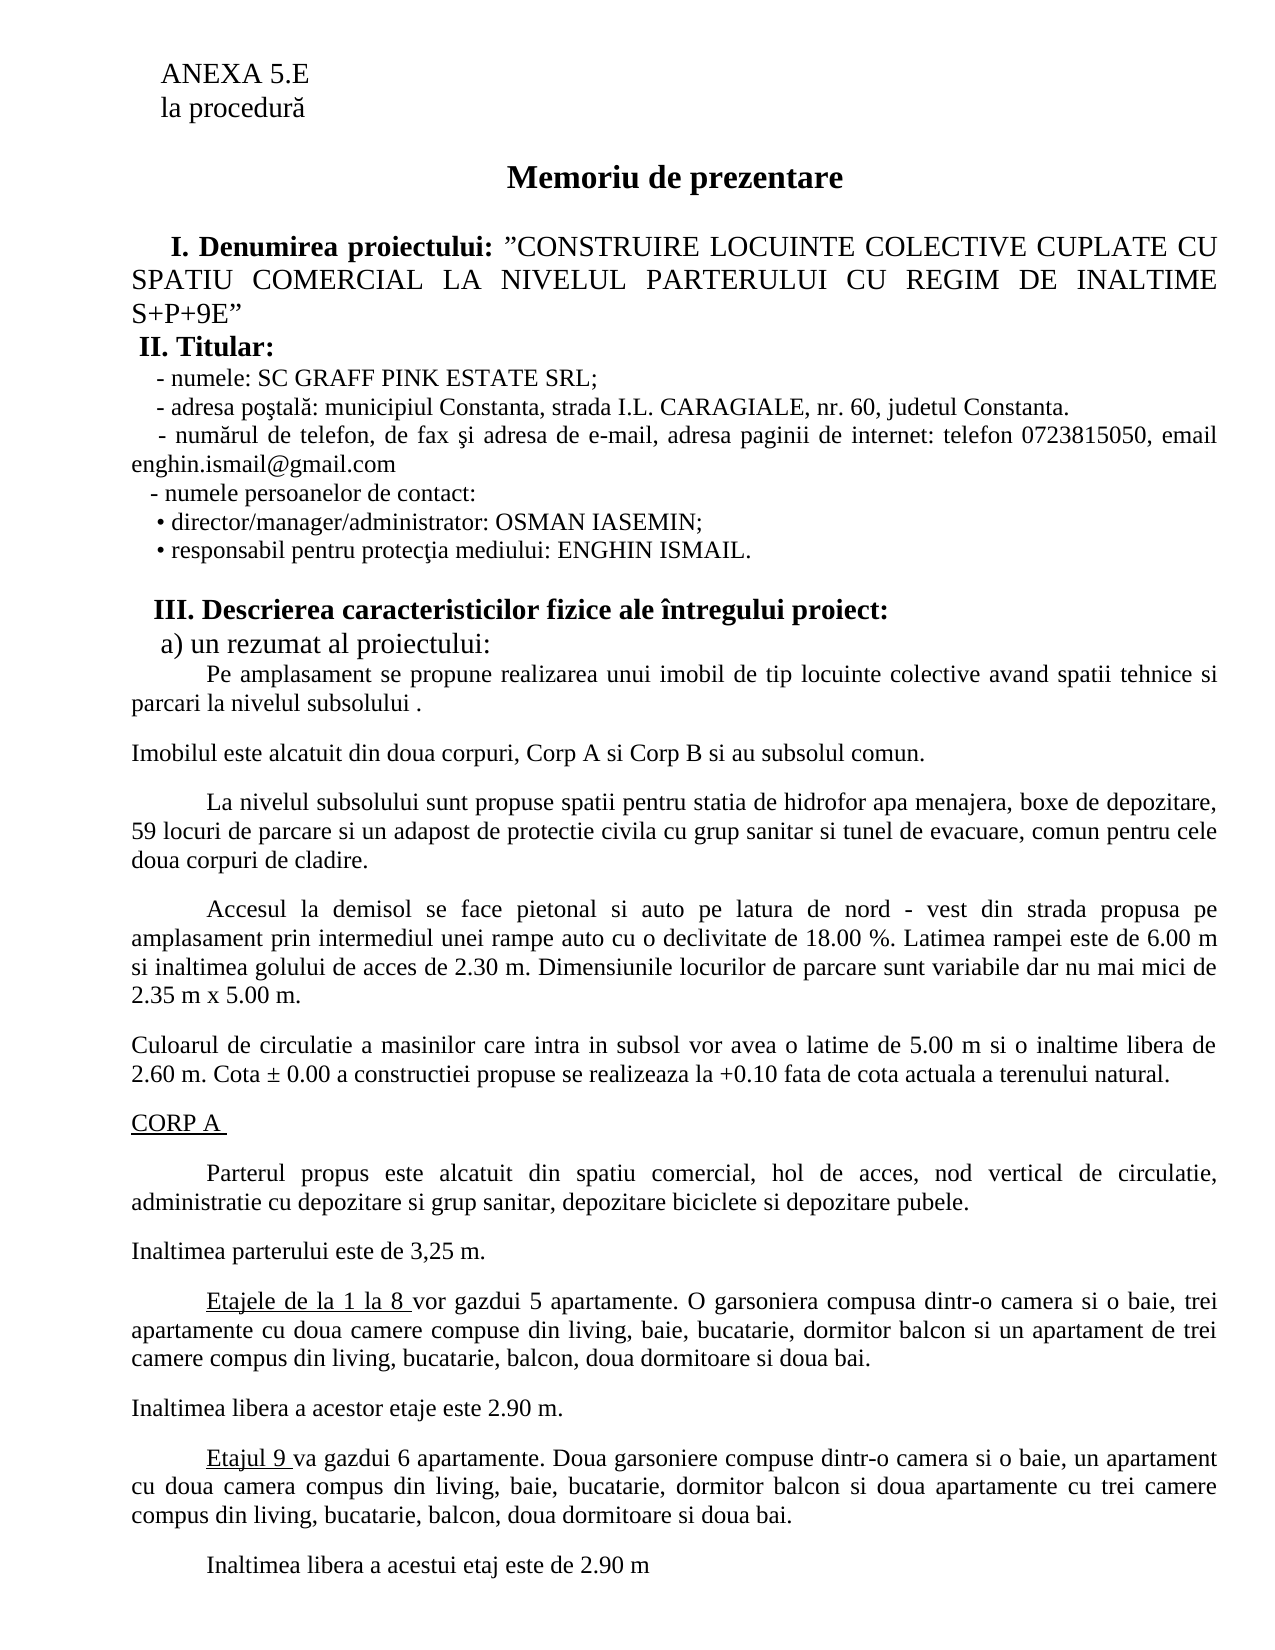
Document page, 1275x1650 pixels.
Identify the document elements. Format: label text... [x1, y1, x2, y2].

text Accesul la demisol se face pietonal si auto pe latura de nord - vest din strada propusa pe amplasament prin intermediul unei rampe auto cu o declivitate de 18.00 %. Latimea rampei este de 6.00 m si inaltimea golului de acces de 2.30 m. Dimensiunile locurilor de parcare sunt variabile dar nu mai mici de 2.35 m x 5.00 m. [131, 894, 1219, 1009]
text - numele persoanelor de contact: [131, 478, 1219, 507]
text Pe amplasament se propune realizarea unui imobil de tip locuinte colective avand spatii tehnice si parcari la nivelul subsolului . [131, 659, 1219, 717]
text CORP A [131, 1108, 1219, 1137]
text Culoarul de circulatie a masinilor care intra in subsol vor avea o latime de 5.00 m si o inaltime libera de 2.60 m. Cota ± 0.00 a constructiei propuse se realizeaza la +0.10 fata de cota actuala a terenului natural. [131, 1030, 1219, 1088]
text - numele: SC GRAFF PINK ESTATE SRL; [131, 363, 1219, 392]
text Inaltimea libera a acestor etaje este 2.90 m. [66, 1393, 1219, 1422]
text - numărul de telefon, de fax şi adresa de e-mail, adresa paginii de internet: telefon 0723815050, email enghin.ismail@gmail.com [131, 420, 1219, 478]
text • director/manager/administrator: OSMAN IASEMIN; [131, 507, 1219, 535]
text - adresa poştală: municipiul Constanta, strada I.L. CARAGIALE, nr. 60, judetul Constanta. [131, 392, 1219, 420]
text II. Titular: [131, 329, 1219, 363]
text Imobilul este alcatuit din doua corpuri, Corp A si Corp B si au subsolul comun. [66, 738, 1219, 766]
text • responsabil pentru protecţia mediului: ENGHIN ISMAIL. [131, 535, 1219, 564]
text Etajul 9 va gazdui 6 apartamente. Doua garsoniere compuse dintr-o camera si o baie, un apartament cu doua camera compus din living, baie, bucatarie, dormitor balcon si doua apartamente cu trei camere compus din living, bucatarie, balcon, doua dormitoare si doua bai. [131, 1443, 1219, 1529]
text III. Descrierea caracteristicilor fizice ale întregului proiect: [131, 592, 1219, 626]
text Inaltimea parterului este de 3,25 m. [66, 1236, 1219, 1265]
text Memoriu de prezentare [131, 157, 1219, 195]
text Etajele de la 1 la 8 vor gazdui 5 apartamente. O garsoniera compusa dintr-o camera si o baie, trei apartamente cu doua camere compuse din living, baie, bucatarie, dormitor balcon si un apartament de trei camere compus din living, bucatarie, balcon, doua dormitoare si doua bai. [131, 1286, 1219, 1372]
text La nivelul subsolului sunt propuse spatii pentru statia de hidrofor apa menajera, boxe de depozitare, 59 locuri de parcare si un adapost de protectie civila cu grup sanitar si tunel de evacuare, comun pentru cele doua corpuri de cladire. [131, 787, 1219, 873]
text a) un rezumat al proiectului: [131, 626, 1219, 659]
text I. Denumirea proiectului: ”CONSTRUIRE LOCUINTE COLECTIVE CUPLATE CU SPATIU COMERCIAL LA NIVELUL PARTERULUI CU REGIM DE INALTIME S+P+9E” [131, 229, 1219, 329]
text la procedură [131, 90, 1219, 123]
text Parterul propus este alcatuit din spatiu comercial, hol de acces, nod vertical de circulatie, administratie cu depozitare si grup sanitar, depozitare biciclete si depozitare pubele. [131, 1158, 1219, 1216]
text Inaltimea libera a acestui etaj este de 2.90 m [66, 1550, 1219, 1578]
text ANEXA 5.E [131, 56, 1219, 90]
